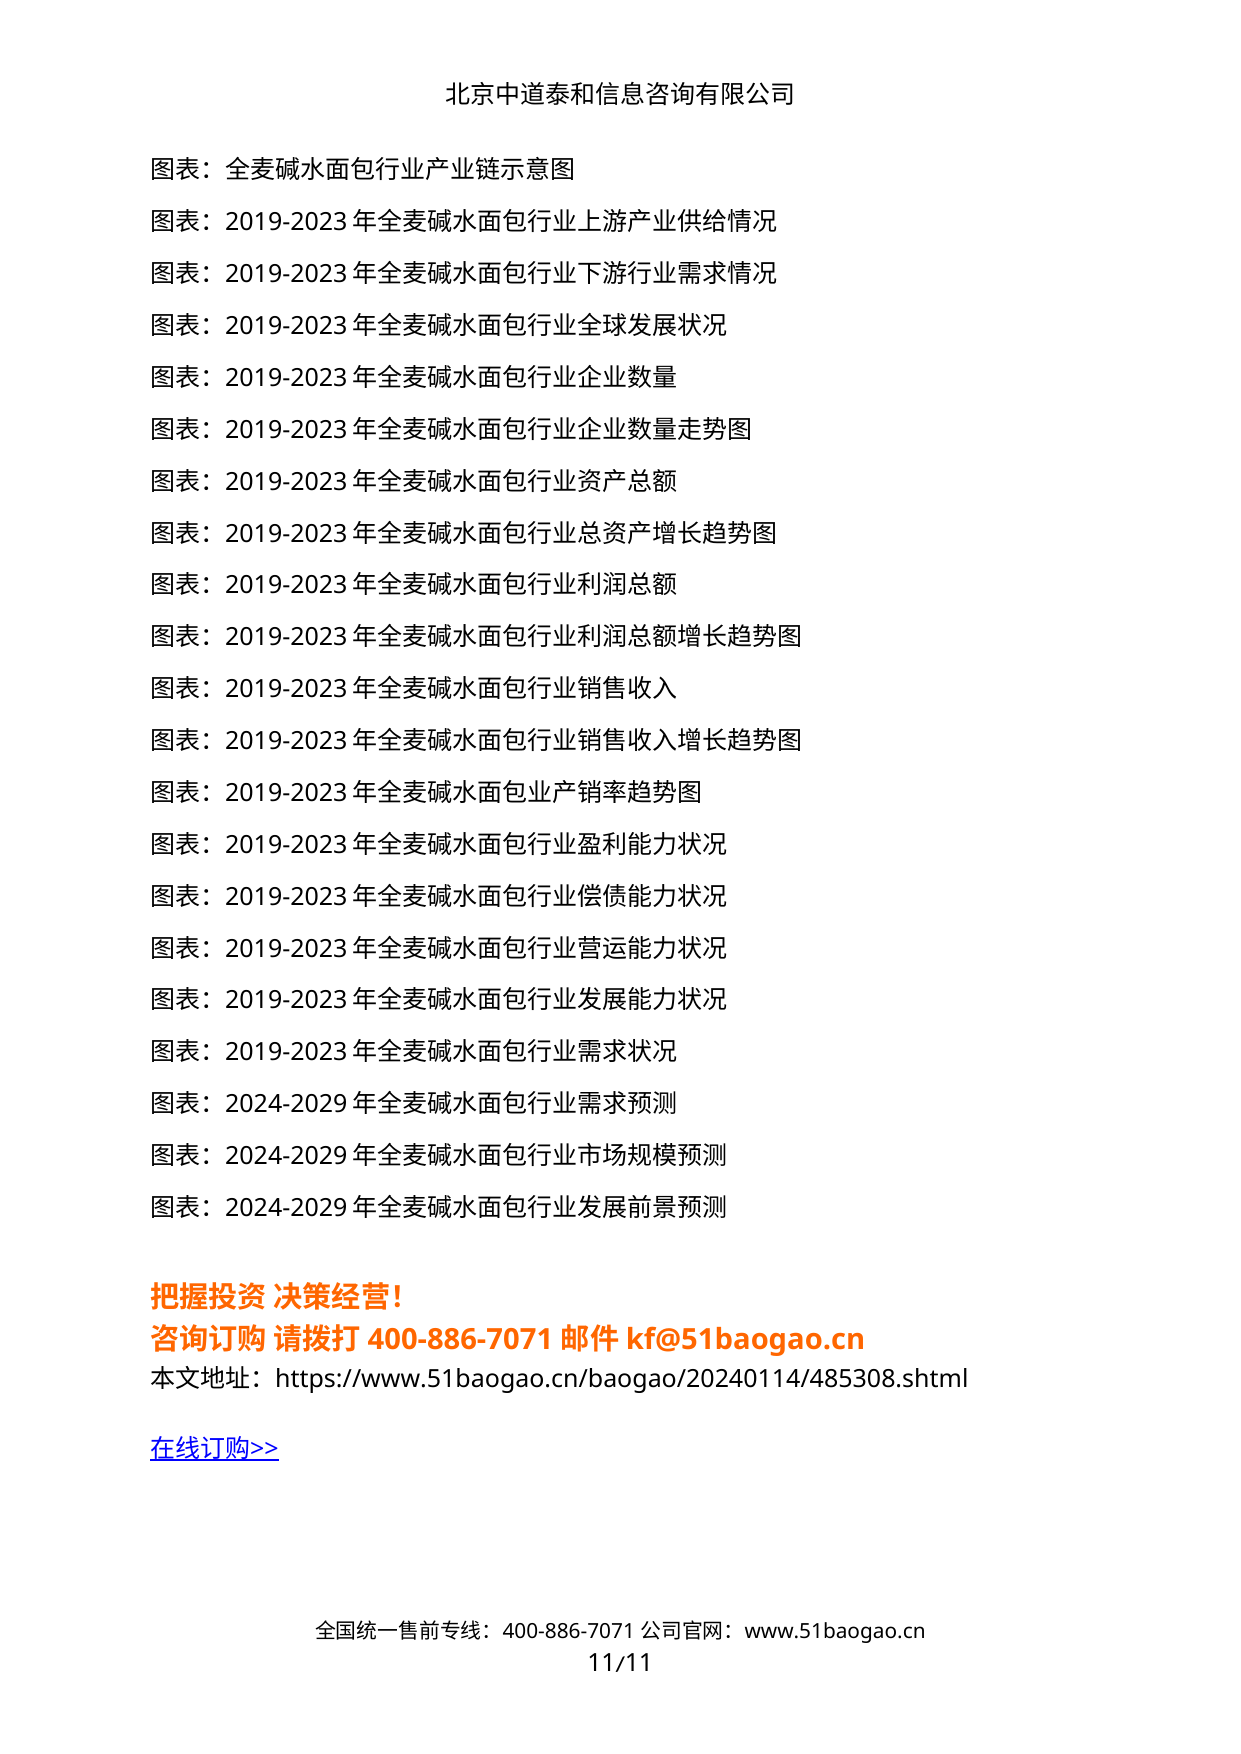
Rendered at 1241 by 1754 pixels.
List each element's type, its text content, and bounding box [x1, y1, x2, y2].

text 图表：2019-2023年全麦碱水面包行业下游行业需求情况 [150, 254, 1090, 290]
text 图表：2019-2023年全麦碱水面包行业销售收入增长趋势图 [150, 721, 1090, 757]
text 图表：2019-2023年全麦碱水面包行业资产总额 [150, 461, 1090, 497]
text 图表：2019-2023年全麦碱水面包行业营运能力状况 [150, 928, 1090, 964]
text 图表：2019-2023年全麦碱水面包行业销售收入 [150, 669, 1090, 705]
text 图表：2019-2023年全麦碱水面包行业发展能力状况 [150, 980, 1090, 1016]
text 图表：2019-2023年全麦碱水面包行业总资产增长趋势图 [150, 513, 1090, 549]
text 图表：2024-2029年全麦碱水面包行业市场规模预测 [150, 1136, 1090, 1172]
text 图表：2019-2023年全麦碱水面包行业上游产业供给情况 [150, 202, 1090, 238]
text 把握投资 决策经营！咨询订购 请拨打 400-886-7071 邮件 kf@51baogao.cn本文地址：https://www.51baogao.cn/baogao/20240114/485308.shtml [150, 1239, 1090, 1394]
text 图表：2019-2023年全麦碱水面包行业偿债能力状况 [150, 876, 1090, 912]
text 在线订购>> [150, 1394, 1090, 1465]
text 图表：2019-2023年全麦碱水面包行业需求状况 [150, 1032, 1090, 1068]
text 图表：2019-2023年全麦碱水面包行业利润总额 [150, 565, 1090, 601]
text 图表：2019-2023年全麦碱水面包行业利润总额增长趋势图 [150, 617, 1090, 653]
text 图表：2019-2023年全麦碱水面包行业企业数量 [150, 357, 1090, 394]
text 图表：2024-2029年全麦碱水面包行业发展前景预测 [150, 1187, 1090, 1224]
text 图表：2019-2023年全麦碱水面包行业盈利能力状况 [150, 824, 1090, 861]
text 图表：2019-2023年全麦碱水面包行业全球发展状况 [150, 306, 1090, 342]
text 图表：2019-2023年全麦碱水面包业产销率趋势图 [150, 772, 1090, 809]
text 图表：全麦碱水面包行业产业链示意图 [150, 150, 1090, 186]
text 图表：2019-2023年全麦碱水面包行业企业数量走势图 [150, 409, 1090, 446]
text 图表：2024-2029年全麦碱水面包行业需求预测 [150, 1084, 1090, 1120]
